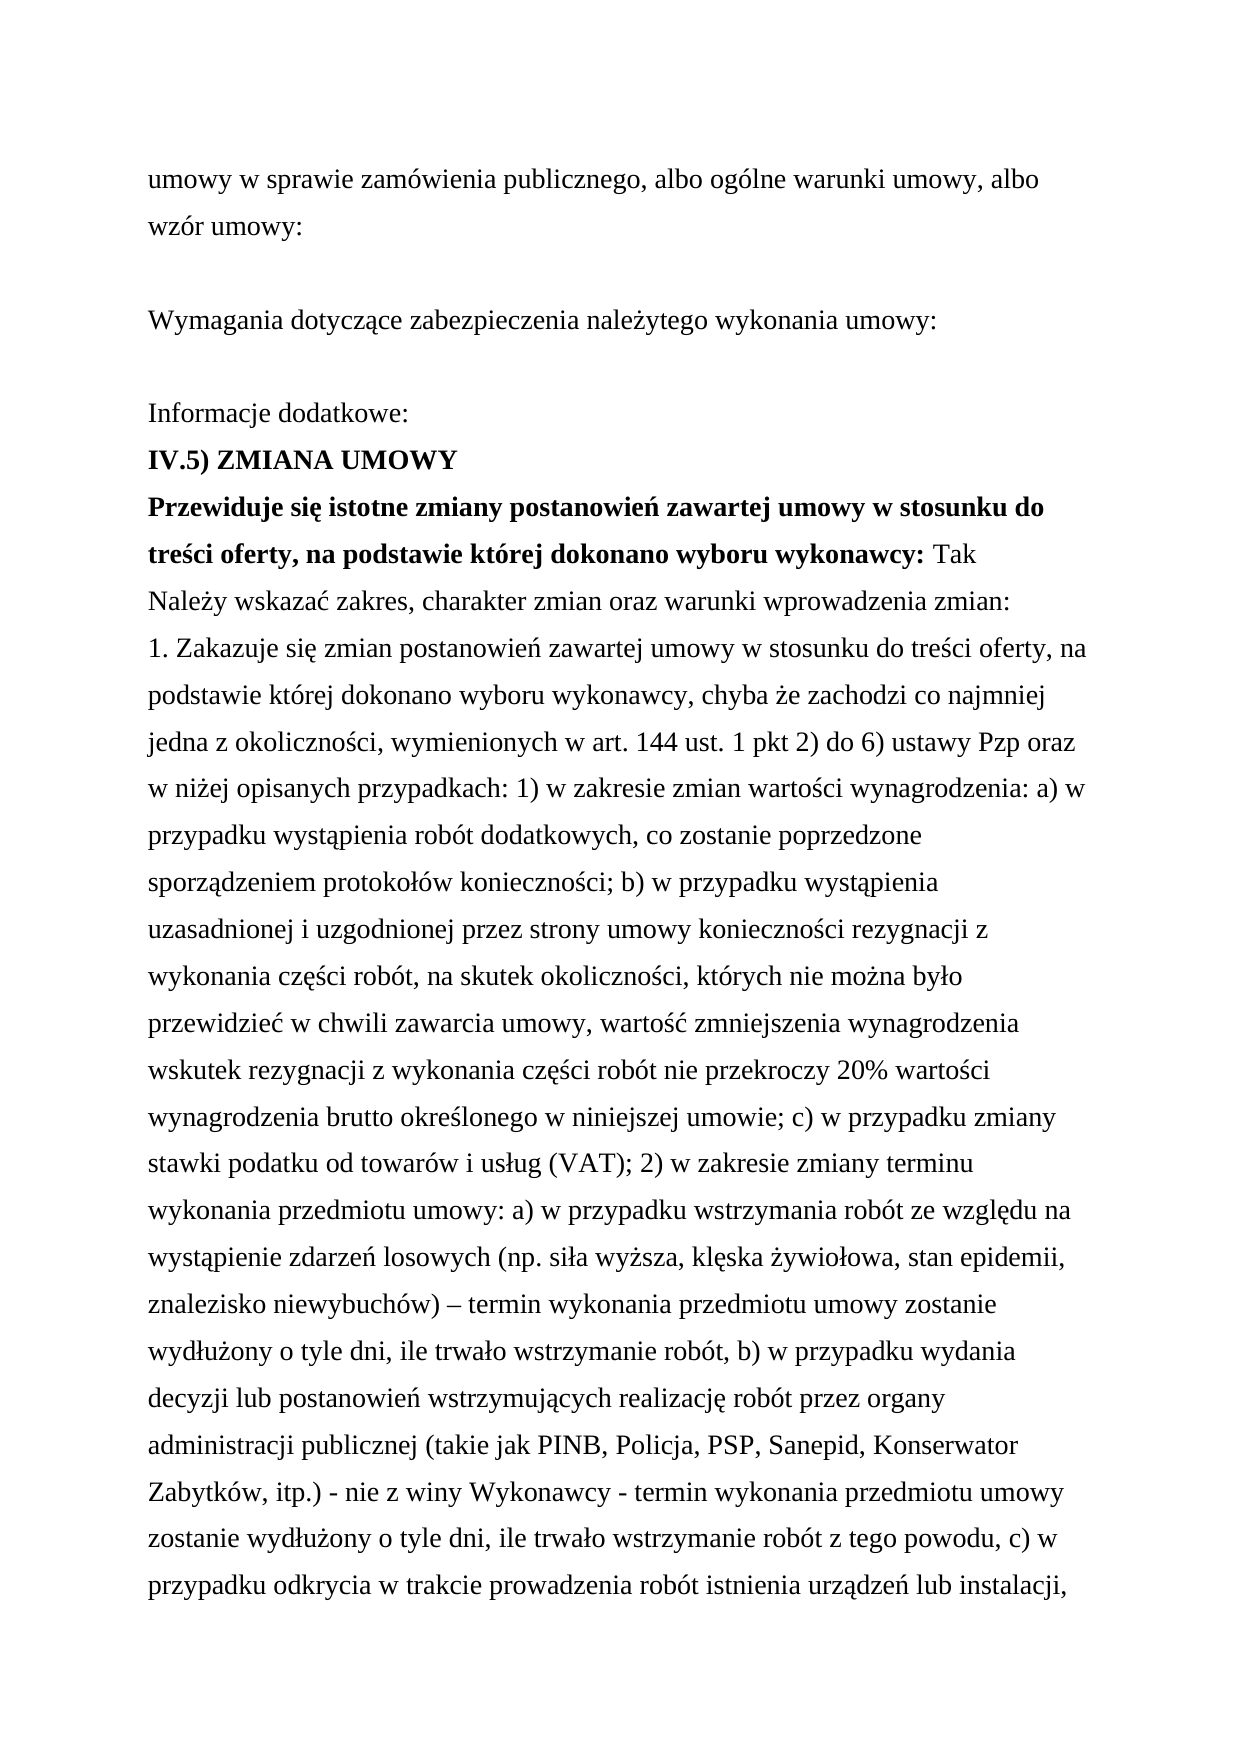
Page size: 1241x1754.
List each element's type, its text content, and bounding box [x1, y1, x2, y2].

text Wymagania dotyczące zabezpieczenia należytego wykonania umowy: [148, 241, 1093, 335]
text Informacje dodatkowe: [148, 335, 1093, 429]
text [148, 429, 1093, 1601]
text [148, 148, 1093, 241]
